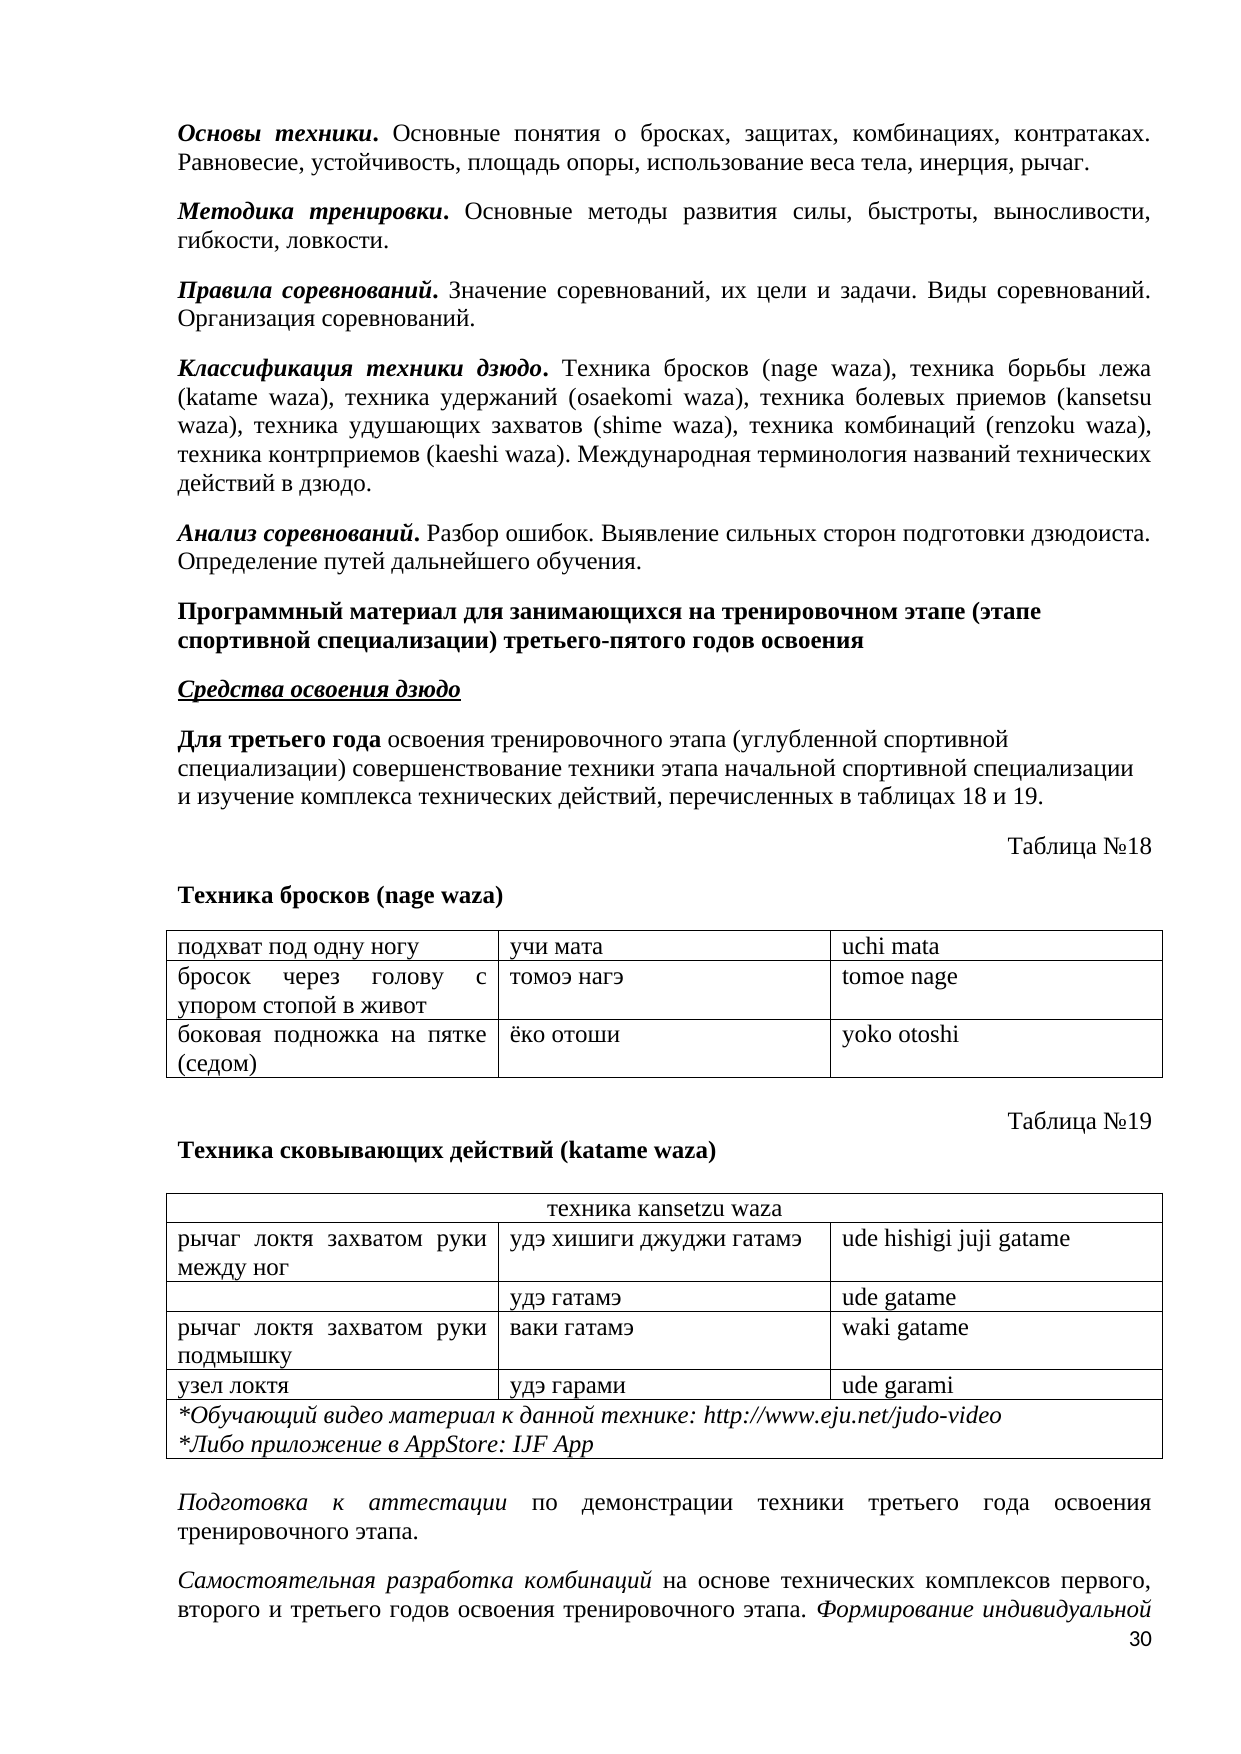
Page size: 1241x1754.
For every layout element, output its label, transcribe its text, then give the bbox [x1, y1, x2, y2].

table_cell ваки гатамэ [499, 1312, 830, 1369]
table_cell ёко отоши [499, 1020, 830, 1077]
table_header uchi mata [831, 931, 1162, 960]
table_cell tomoe nage [831, 961, 1162, 1018]
table_cell рычаг локтя захватом руки между ног [167, 1223, 498, 1281]
table_cell Таблица №19 Техника сковывающих действий (katame waza) [166, 1078, 1163, 1192]
table_cell рычаг локтя захватом руки подмышку [167, 1312, 498, 1369]
table_cell ude garami [831, 1370, 1162, 1399]
table_cell [167, 1282, 498, 1311]
table_header учи мата [499, 931, 830, 960]
text Таблица №18 [177, 831, 1152, 860]
table_cell удэ хишиги джуджи гатамэ [499, 1223, 830, 1281]
table_cell удэ гатамэ [499, 1282, 830, 1311]
text Методика тренировки. Основные методы развития силы, быстроты, выносливости, гибкости, ловкости. [177, 196, 1152, 254]
text Для третьего года освоения тренировочного этапа (углубленной спортивной специализации) совершенствование техники этапа начальной спортивной специализации и изучение комплекса технических действий, перечисленных в таблицах 18 и 19. [177, 724, 1152, 810]
table_cell waki gatame [831, 1312, 1162, 1369]
text Техника бросков (nage waza) [177, 881, 1152, 909]
table_header подхват под одну ногу [167, 931, 498, 960]
table_cell техника кansetzu waza [167, 1194, 1162, 1222]
table_cell томоэ нагэ [499, 961, 830, 1018]
table_cell *Обучающий видео материал к данной технике: http://www.eju.net/judo-video *Либо приложение в AppStore: IJF App [167, 1400, 1162, 1457]
table_cell ude gatame [831, 1282, 1162, 1311]
table_cell узел локтя [167, 1370, 498, 1399]
text Основы техники. Основные понятия о бросках, защитах, комбинациях, контратаках. Равновесие, устойчивость, площадь опоры, использование веса тела, инерция, рычаг. [177, 118, 1152, 176]
table_cell ude hishigi juji gatame [831, 1223, 1162, 1281]
text Подготовка к аттестации по демонстрации техники третьего года освоения тренировочного этапа. [177, 1487, 1152, 1545]
table_cell бросок через голову с упором стопой в живот [167, 961, 498, 1018]
text Классификация техники дзюдо. Техника бросков (nage waza), техника борьбы лежа (katame waza), техника удержаний (osaekomi waza), техника болевых приемов (kansetsu waza), техника удушающих захватов (shime waza), техника комбинаций (renzoku waza), техника контрприемов (kaeshi waza). Международная терминология названий технических действий в дзюдо. [177, 353, 1152, 497]
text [177, 1566, 1152, 1623]
table_cell yoko otoshi [831, 1020, 1162, 1077]
text Программный материал для занимающихся на тренировочном этапе (этапе спортивной специализации) третьего-пятого годов освоения [177, 596, 1152, 653]
text Анализ соревнований. Разбор ошибок. Выявление сильных сторон подготовки дзюдоиста. Определение путей дальнейшего обучения. [177, 518, 1152, 575]
table_cell удэ гарами [499, 1370, 830, 1399]
table_cell боковая подножка на пятке (седом) [167, 1020, 498, 1077]
text Правила соревнований. Значение соревнований, их цели и задачи. Виды соревнований. Организация соревнований. [177, 275, 1152, 332]
text Средства освоения дзюдо [177, 674, 1152, 703]
